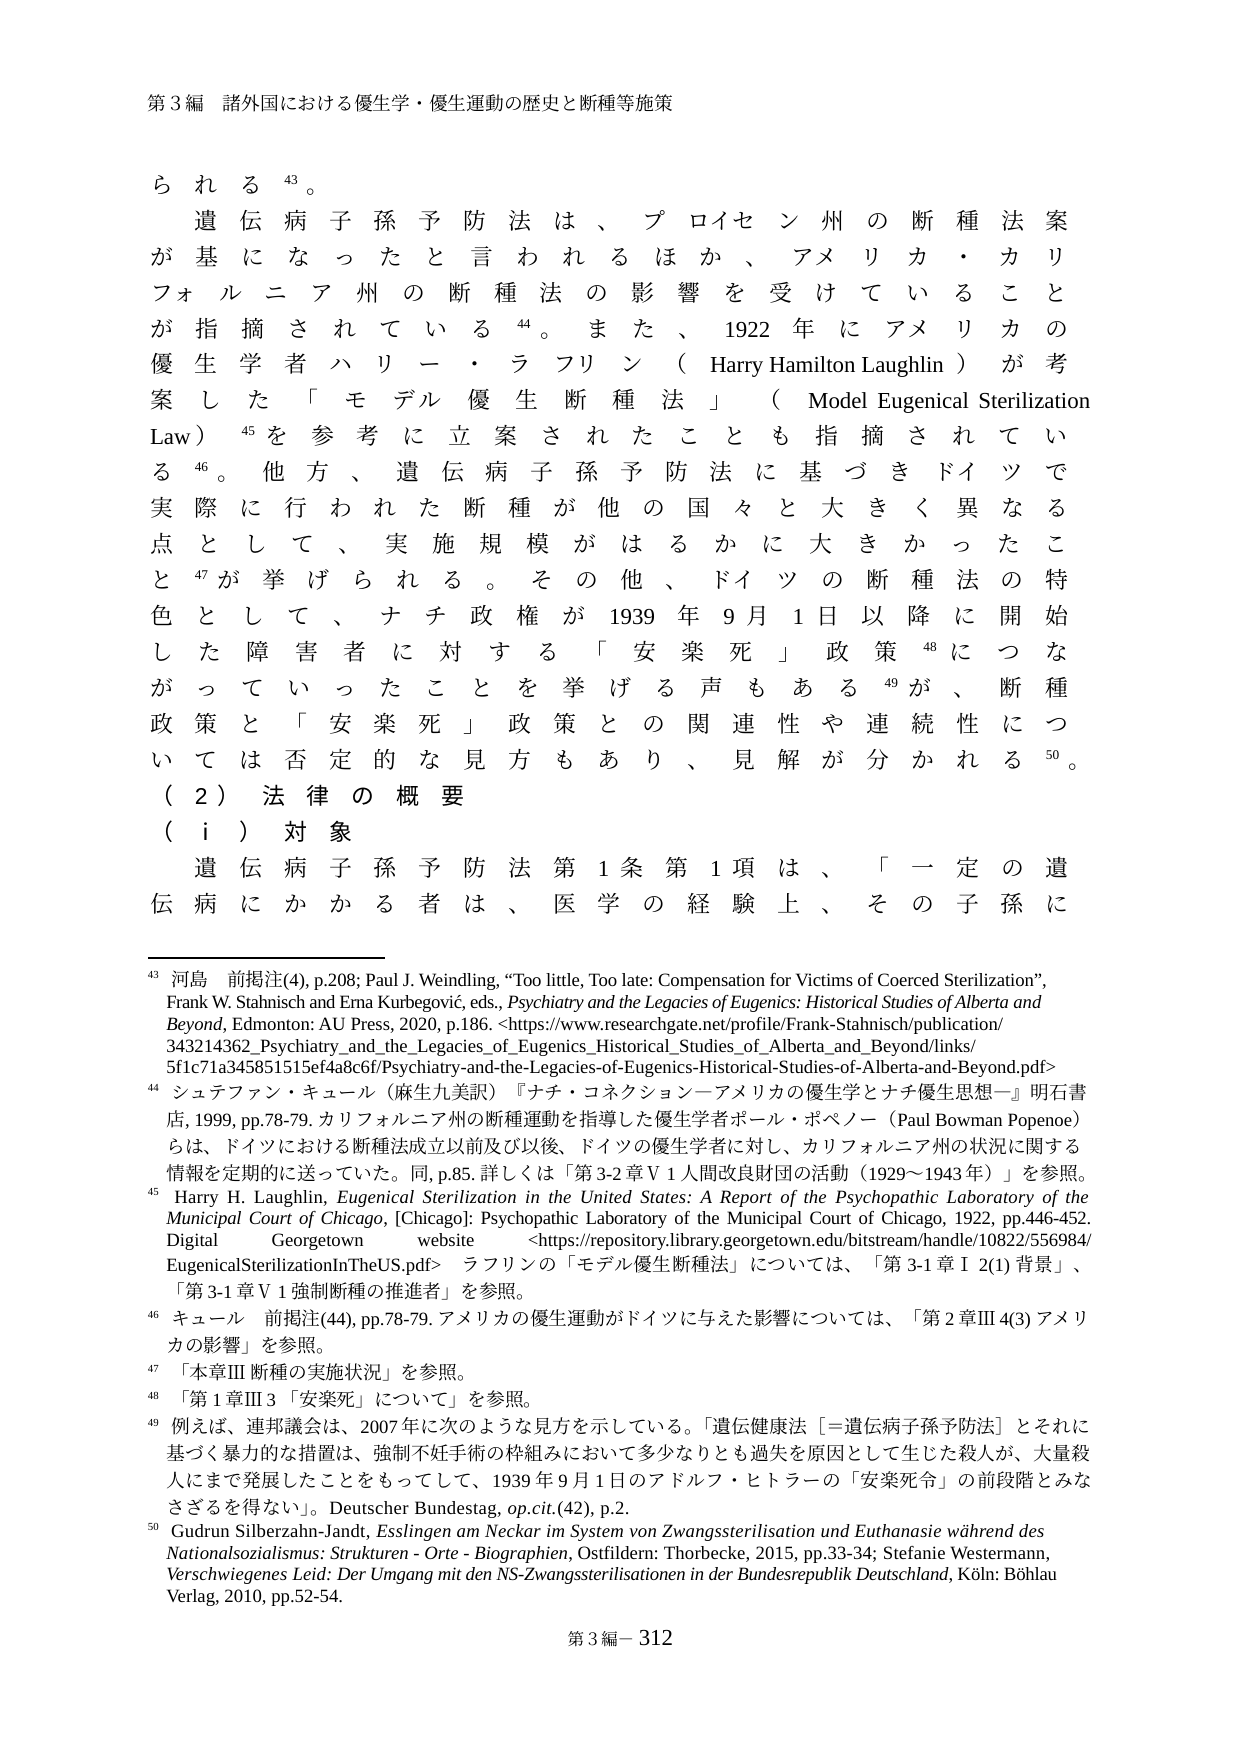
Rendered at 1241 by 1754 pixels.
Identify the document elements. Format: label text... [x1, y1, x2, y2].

text 遺伝病子孫予防法は、プロイセン州の断種法案が基になったと言われるほか、アメリカ・カリフォルニア州の断種法の影響を受けていることが指摘されている。また、1922年にアメリカの優生学者ハリー・ラフリン（Harry Hamilton Laughlin）が考案した「モデル優生断種法」（Model Eugenical Sterilization Law）を参考に立案されたことも指摘されている。他方、遺伝病子孫予防法に基づきドイツで実際に行われた断種が他の国々と大きく異なる点として、実施規模がはるかに大きかったことが挙げられる。その他、ドイツの断種法の特色として、ナチ政権が1939年9月1日以降に開始した障害者に対する「安楽死」政策につながっていったことを挙げる声もあるが、断種政策と「安楽死」政策との関連性や連続性については否定的な見方もあり、見解が分かれる。 [150, 201, 1090, 776]
subtitle （ⅰ）対象 [150, 812, 1090, 848]
text 遺伝病子孫予防法第1条第1項は、「一定の遺伝病にかかる者は、医学の経験上、その子孫に重い身体的又は精神的欠陥を与えるおそれが大であると認められる場合には、外科的手術により生殖不能となす（断種する）ことができる」とし、同条第2項は、①先天性精神薄弱（angeborener Schwachsinn）、②精神分裂病、③循環精神病（躁鬱病）、④遺伝性てんかん、⑤遺伝性舞踏病（ハンチントン舞踏病）、⑥遺伝性盲目、⑦遺伝性聾、⑧重度の遺伝性奇形、のうちのいずれかを患う者を「遺伝病者」と規定した。また、同条第3項は、⑨重度のアルコール中毒者も生殖不能となすことができると規定した。 [150, 848, 1090, 920]
subtitle （2）法律の概要 [150, 776, 1090, 812]
text 遺伝病子孫予防法の立法理由について、立法理由書は、「…遺伝的に健康な家族は大部分が一子又は無子の状態に移りつつある一方、無数の低価値者（Minderwertige）及び遺伝的負因者は何の抑制もなく増殖し、その病的・非社会的子孫は国民全体の負担となっている。…断種は民族体の漸進的な浄化及び病的遺伝素質の淘汰をもたらすのである」と述べている。「民族体の浄化」（Reinigung des Volkskörpers）はナチの人種主義を示す言葉とも捉えられている。遺伝病子孫予防法の目的には、「社会問題」の生物学的な「解決」と、「民族体の浄化」とがあると考えられる。 [150, 165, 1090, 201]
